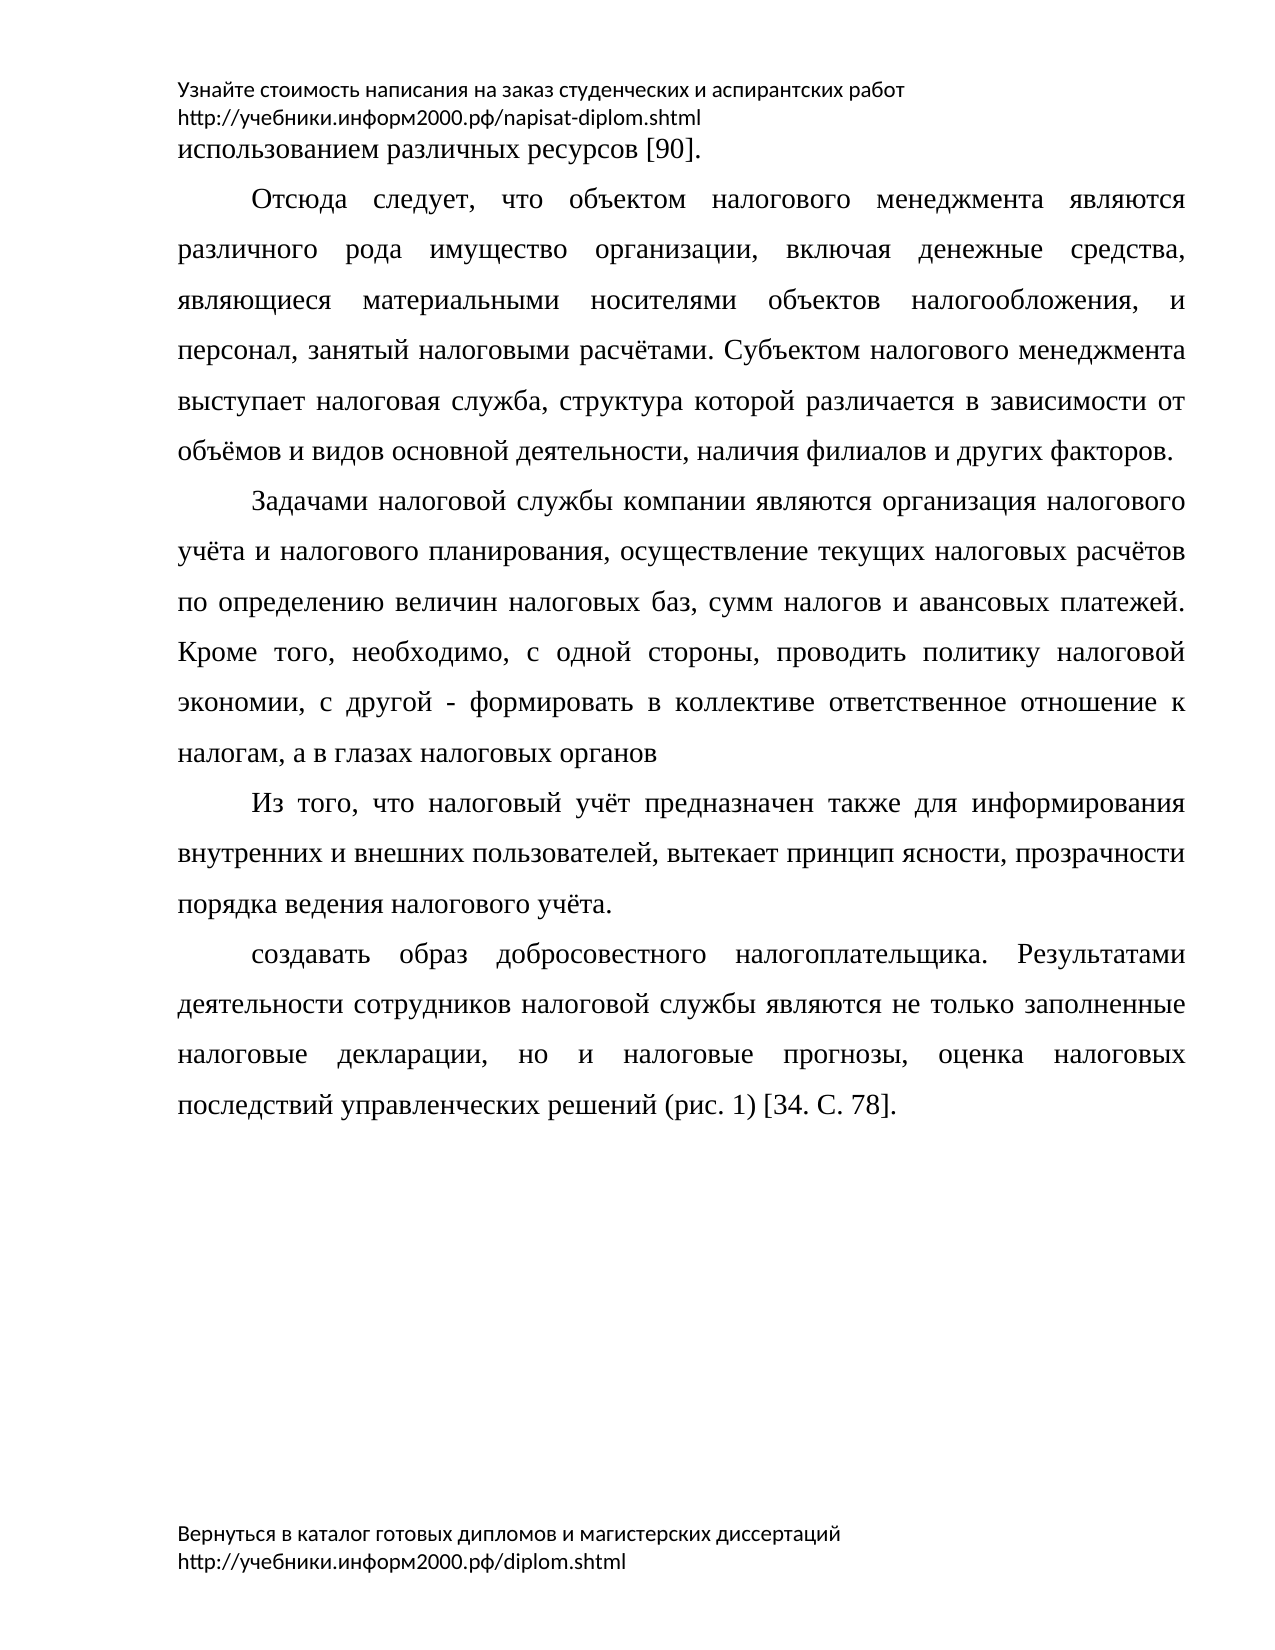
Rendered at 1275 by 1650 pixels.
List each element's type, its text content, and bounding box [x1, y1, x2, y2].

text Задачами налоговой службы компании являются организация налогового учёта и налогового планирования, осуществление текущих налоговых расчётов по определению величин налоговых баз, сумм налогов и авансовых платежей. Кроме того, необходимо, с одной стороны, проводить политику налоговой экономии, с другой - формировать в коллективе ответственное отношение к налогам, а в глазах налоговых органов [177, 483, 1186, 768]
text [177, 131, 1186, 164]
text Отсюда следует, что объектом налогового менеджмента являются различного рода имущество организации, включая денежные средства, являющиеся материальными носителями объектов налогообложения, и персонал, занятый налоговыми расчётами. Субъектом налогового менеджмента выступает налоговая служба, структура которой различается в зависимости от объёмов и видов основной деятельности, наличия филиалов и других факторов. [177, 181, 1186, 466]
text создавать образ добросовестного налогоплательщика. Результатами деятельности сотрудников налоговой службы являются не только заполненные налоговые декларации, но и налоговые прогнозы, оценка налоговых последствий управленческих решений (рис. 1) [34. C. 78]. [177, 936, 1186, 1121]
text Из того, что налоговый учёт предназначен также для информирования внутренних и внешних пользователей, вытекает принцип ясности, прозрачности порядка ведения налогового учёта. [177, 785, 1186, 919]
